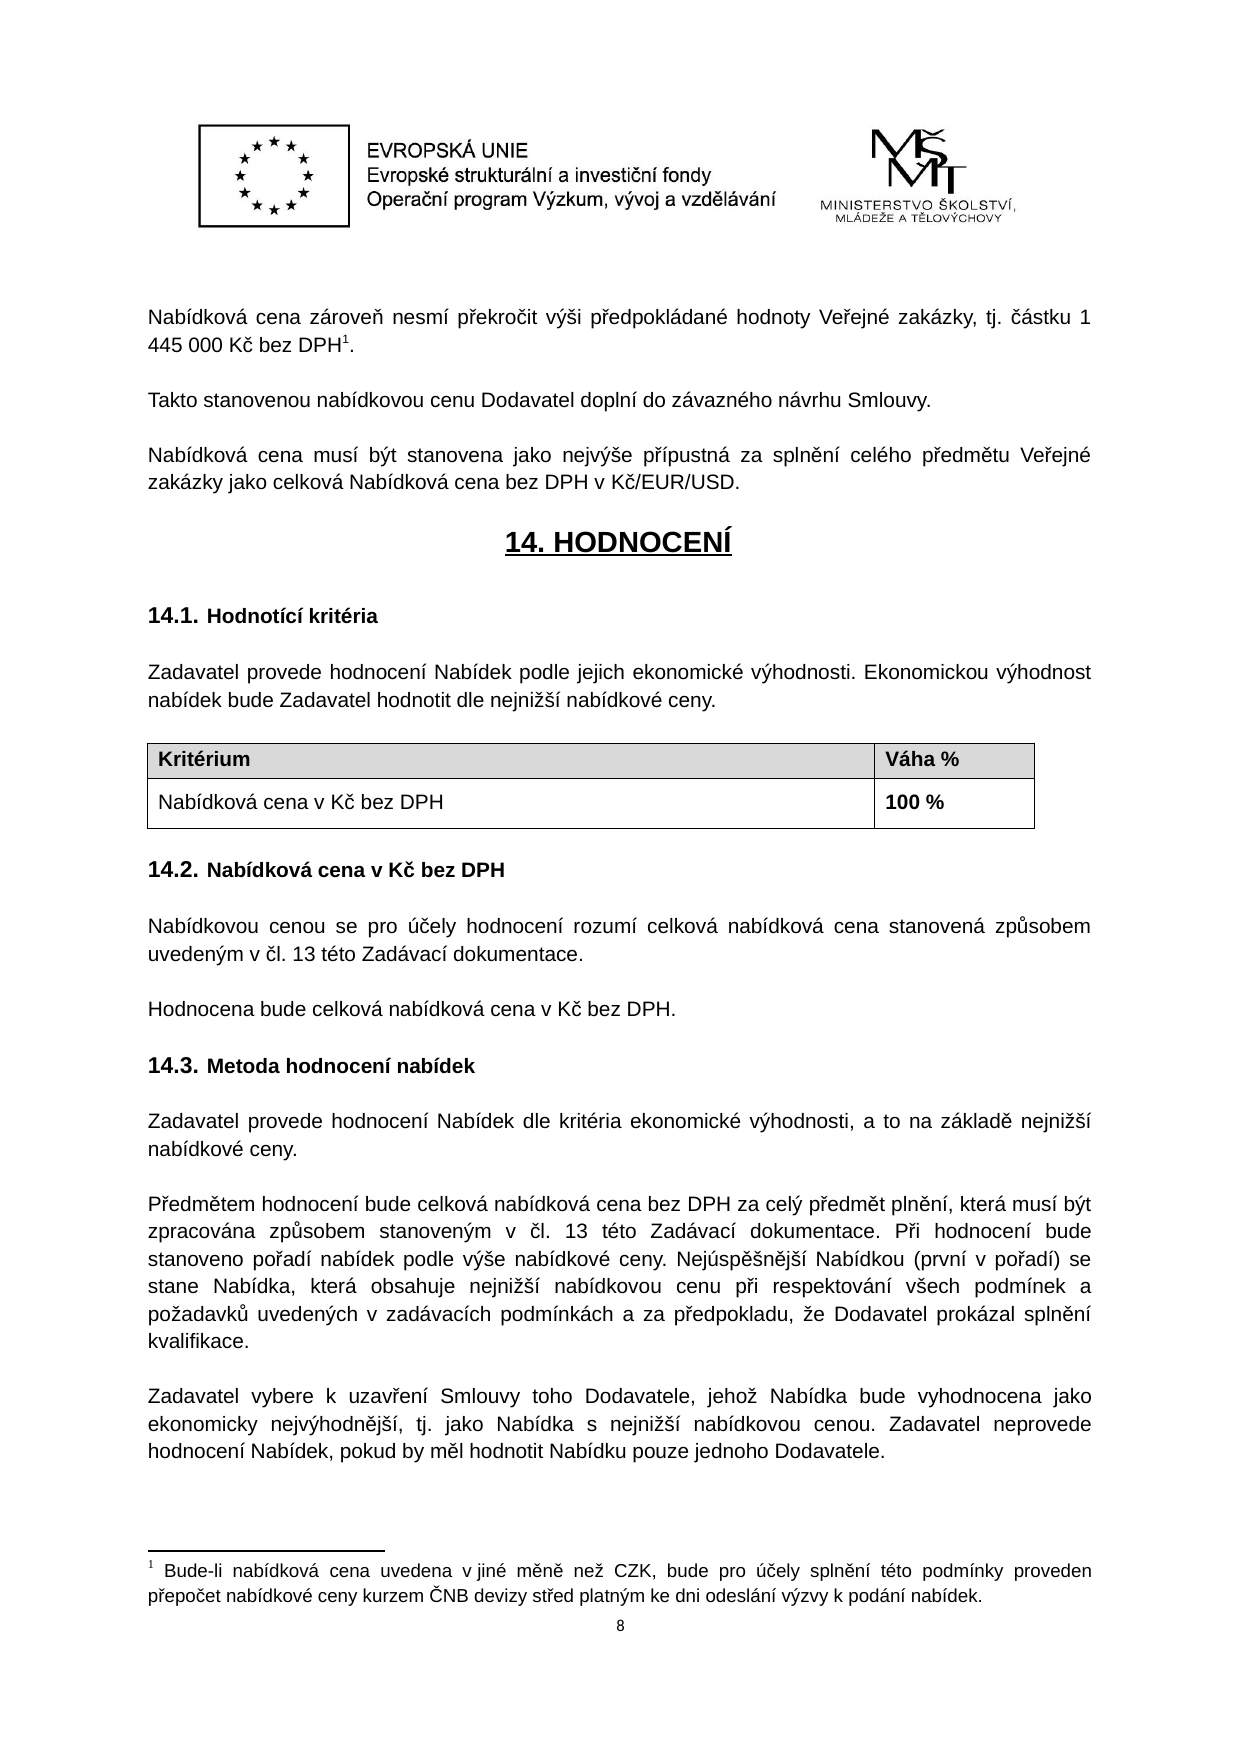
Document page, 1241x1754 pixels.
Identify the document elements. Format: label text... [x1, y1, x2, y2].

list Nabídková cena v Kč bez DPH [148, 856, 1093, 883]
text Zadavatel vybere k uzavření Smlouvy toho Dodavatele, jehož Nabídka bude vyhodnocena jako ekonomicky nejvýhodnější, tj. jako Nabídka s nejnižší nabídkovou cenou. Zadavatel neprovede hodnocení Nabídek, pokud by měl hodnotit Nabídku pouze jednoho Dodavatele. [148, 1384, 1093, 1463]
list Metoda hodnocení nabídek [148, 1052, 1093, 1078]
text Zadavatel provede hodnocení Nabídek podle jejich ekonomické výhodnosti. Ekonomickou výhodnost nabídek bude Zadavatel hodnotit dle nejnižší nabídkové ceny. [148, 660, 1093, 711]
list Hodnotící kritéria [148, 602, 1093, 628]
table_cell 100 % [875, 779, 1034, 828]
text 14. HODNOCENÍ [148, 525, 1088, 559]
text Nabídková cena zároveň nesmí překročit výši předpokládané hodnoty Veřejné zakázky, tj. částku 1 445 000 Kč bez DPH. [148, 305, 1093, 357]
table_header Kritérium [148, 744, 874, 778]
picture [147, 73, 1066, 278]
text Hodnocena bude celková nabídková cena v Kč bez DPH. [148, 997, 1093, 1021]
table_header Váha % [875, 744, 1034, 778]
text Nabídkovou cenou se pro účely hodnocení rozumí celková nabídková cena stanovená způsobem uvedeným v čl. 13 této Zadávací dokumentace. [148, 914, 1093, 966]
table_cell Nabídková cena v Kč bez DPH [148, 779, 874, 828]
text Nabídková cena musí být stanovena jako nejvýše přípustná za splnění celého předmětu Veřejné zakázky jako celková Nabídková cena bez DPH v Kč/EUR/USD. [148, 443, 1093, 494]
text Zadavatel provede hodnocení Nabídek dle kritéria ekonomické výhodnosti, a to na základě nejnižší nabídkové ceny. [148, 1109, 1093, 1161]
text Takto stanovenou nabídkovou cenu Dodavatel doplní do závazného návrhu Smlouvy. [148, 388, 1093, 412]
text Předmětem hodnocení bude celková nabídková cena bez DPH za celý předmět plnění, která musí být zpracována způsobem stanoveným v čl. 13 této Zadávací dokumentace. Při hodnocení bude stanoveno pořadí nabídek podle výše nabídkové ceny. Nejúspěšnější Nabídkou (první v pořadí) se stane Nabídka, která obsahuje nejnižší nabídkovou cenu při respektování všech podmínek a požadavků uvedených v zadávacích podmínkách a za předpokladu, že Dodavatel prokázal splnění kvalifikace. [148, 1192, 1093, 1353]
